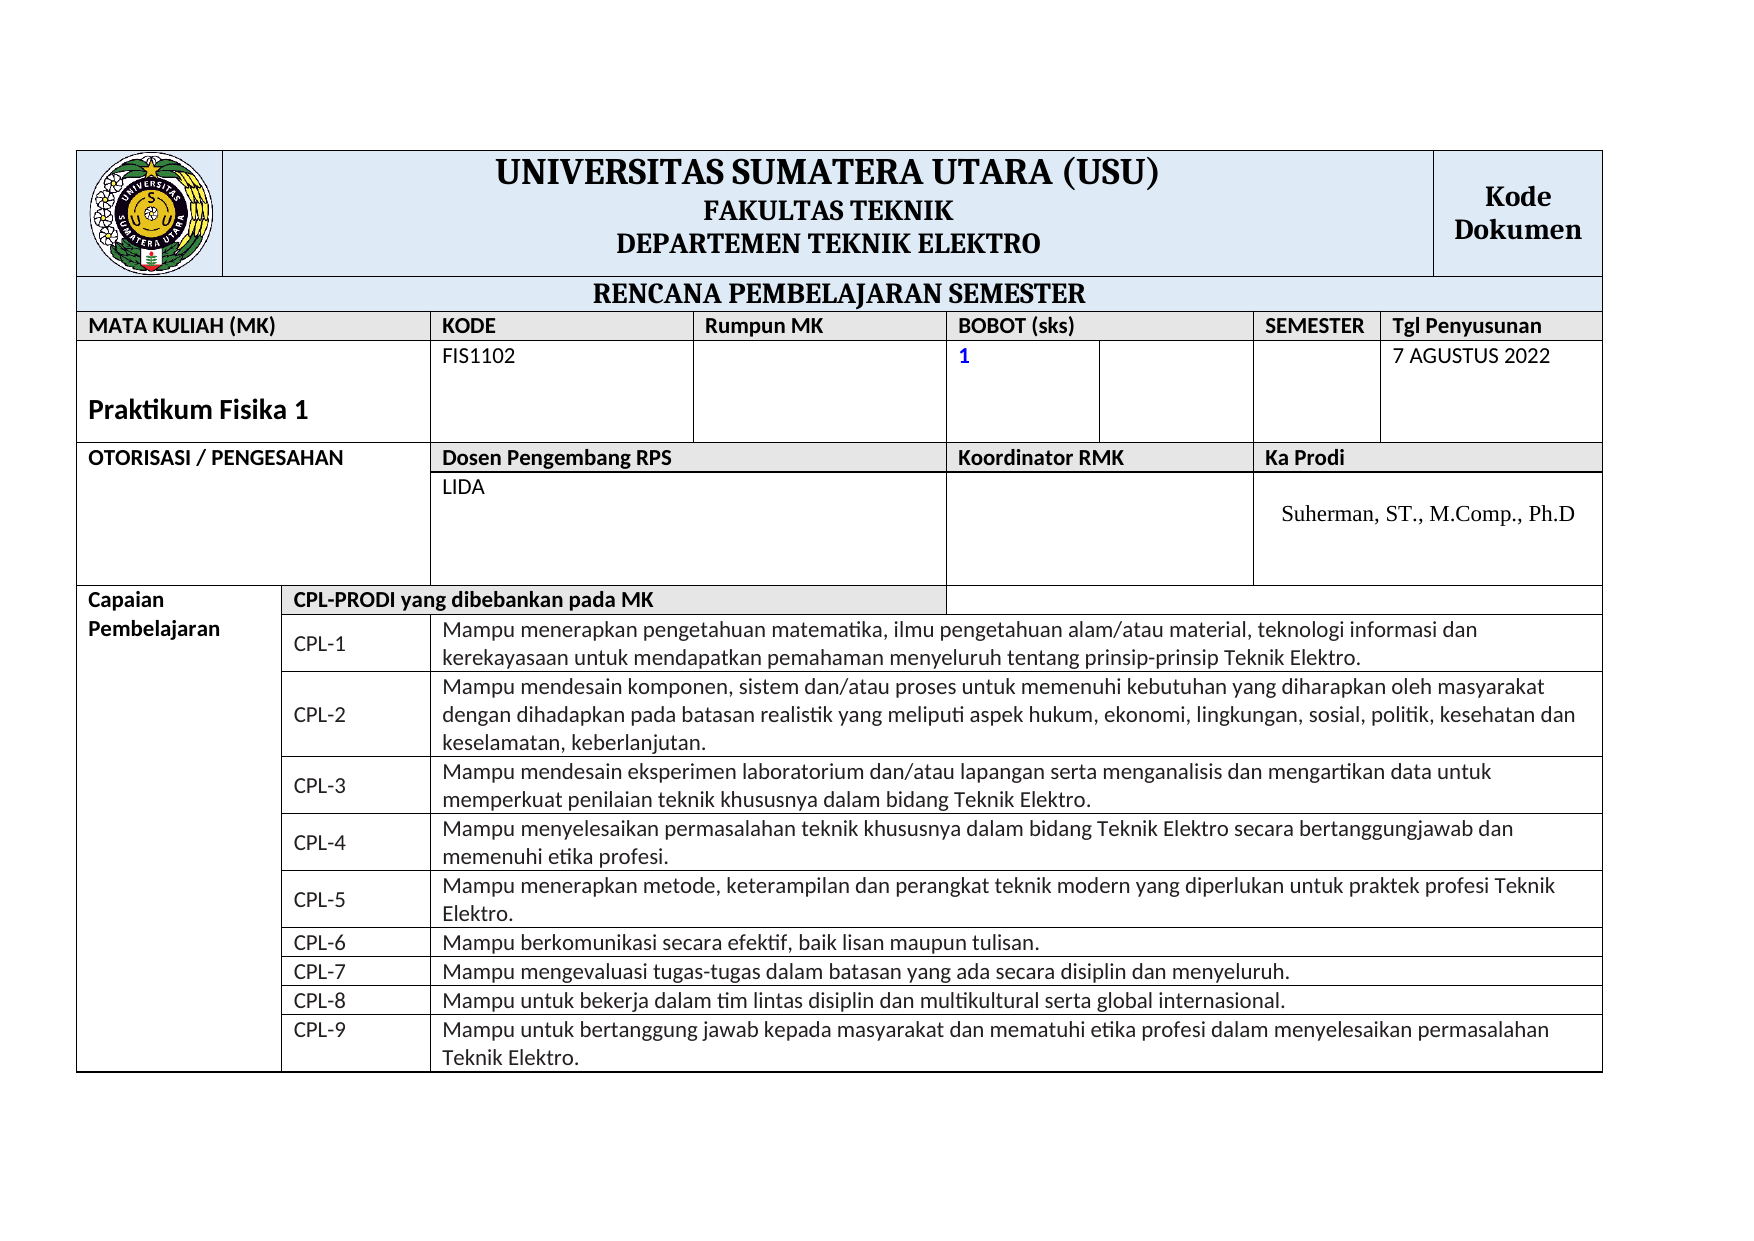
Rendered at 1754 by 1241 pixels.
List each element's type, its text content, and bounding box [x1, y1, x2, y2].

table_cell Tgl Penyusunan [1381, 312, 1602, 340]
table_cell SEMESTER [1254, 312, 1380, 340]
table_cell [947, 473, 1253, 584]
table_cell Suherman, ST., M.Comp., Ph.D [1254, 473, 1602, 584]
table_cell CPL-1 [282, 615, 430, 671]
table_cell Koordinator RMK [947, 443, 1253, 471]
table_cell BOBOT (sks) [947, 312, 1253, 340]
table_cell OTORISASI / PENGESAHAN [77, 443, 430, 584]
table_cell Mampu berkomunikasi secara efektif, baik lisan maupun tulisan. [431, 928, 1602, 956]
table_cell Mampu mendesain komponen, sistem dan/atau proses untuk memenuhi kebutuhan yang diharapkan oleh masyarakat dengan dihadapkan pada batasan realistik yang meliputi aspek hukum, ekonomi, lingkungan, sosial, politik, kesehatan dan keselamatan, keberlanjutan. [431, 672, 1602, 756]
table_cell RENCANA PEMBELAJARAN SEMESTER [77, 277, 1602, 311]
picture [88, 151, 214, 276]
table_cell FIS1102 [431, 341, 693, 442]
table_cell Dosen Pengembang RPS [431, 443, 946, 471]
table_cell LIDA [431, 473, 946, 584]
table_cell 1 [947, 341, 1099, 442]
table_cell Mampu untuk bekerja dalam tim lintas disiplin dan multikultural serta global internasional. [431, 986, 1602, 1014]
table_cell Rumpun MK [694, 312, 946, 340]
table_cell [1254, 341, 1380, 442]
table_cell CPL-7 [282, 957, 430, 985]
table_cell CPL-9 [282, 1015, 430, 1071]
table_cell Mampu untuk bertanggung jawab kepada masyarakat dan mematuhi etika profesi dalam menyelesaikan permasalahan Teknik Elektro. [431, 1015, 1602, 1071]
table_cell Capaian Pembelajaran [77, 586, 281, 1071]
table_header UNIVERSITAS SUMATERA UTARA (USU) FAKULTAS TEKNIK DEPARTEMEN TEKNIK ELEKTRO [223, 151, 1433, 276]
table_cell CPL-PRODI yang dibebankan pada MK [282, 586, 946, 614]
table_cell Mampu mengevaluasi tugas-tugas dalam batasan yang ada secara disiplin dan menyeluruh. [431, 957, 1602, 985]
table_cell CPL-6 [282, 928, 430, 956]
table_cell CPL-5 [282, 871, 430, 927]
table_cell CPL-4 [282, 814, 430, 870]
table_cell CPL-3 [282, 757, 430, 813]
table_cell 7 AGUSTUS 2022 [1381, 341, 1602, 442]
table_cell CPL-8 [282, 986, 430, 1014]
table_cell Mampu mendesain eksperimen laboratorium dan/atau lapangan serta menganalisis dan mengartikan data untuk memperkuat penilaian teknik khususnya dalam bidang Teknik Elektro. [431, 757, 1602, 813]
table_cell [694, 341, 946, 442]
table_cell CPL-2 [282, 672, 430, 756]
table_cell KODE [431, 312, 693, 340]
table_cell [1100, 341, 1253, 442]
table_header [214, 151, 222, 276]
table_cell Mampu menerapkan metode, keterampilan dan perangkat teknik modern yang diperlukan untuk praktek profesi Teknik Elektro. [431, 871, 1602, 927]
table_cell Mampu menerapkan pengetahuan matematika, ilmu pengetahuan alam/atau material, teknologi informasi dan kerekayasaan untuk mendapatkan pemahaman menyeluruh tentang prinsip-prinsip Teknik Elektro. [431, 615, 1602, 671]
table_cell Praktikum Fisika 1 [77, 341, 430, 442]
table_header [77, 151, 88, 276]
table_cell Mampu menyelesaikan permasalahan teknik khususnya dalam bidang Teknik Elektro secara bertanggungjawab dan memenuhi etika profesi. [431, 814, 1602, 870]
table_header Kode Dokumen [1434, 151, 1602, 276]
table_cell MATA KULIAH (MK) [77, 312, 430, 340]
table_cell [947, 586, 1602, 614]
table_cell Ka Prodi [1254, 443, 1602, 471]
